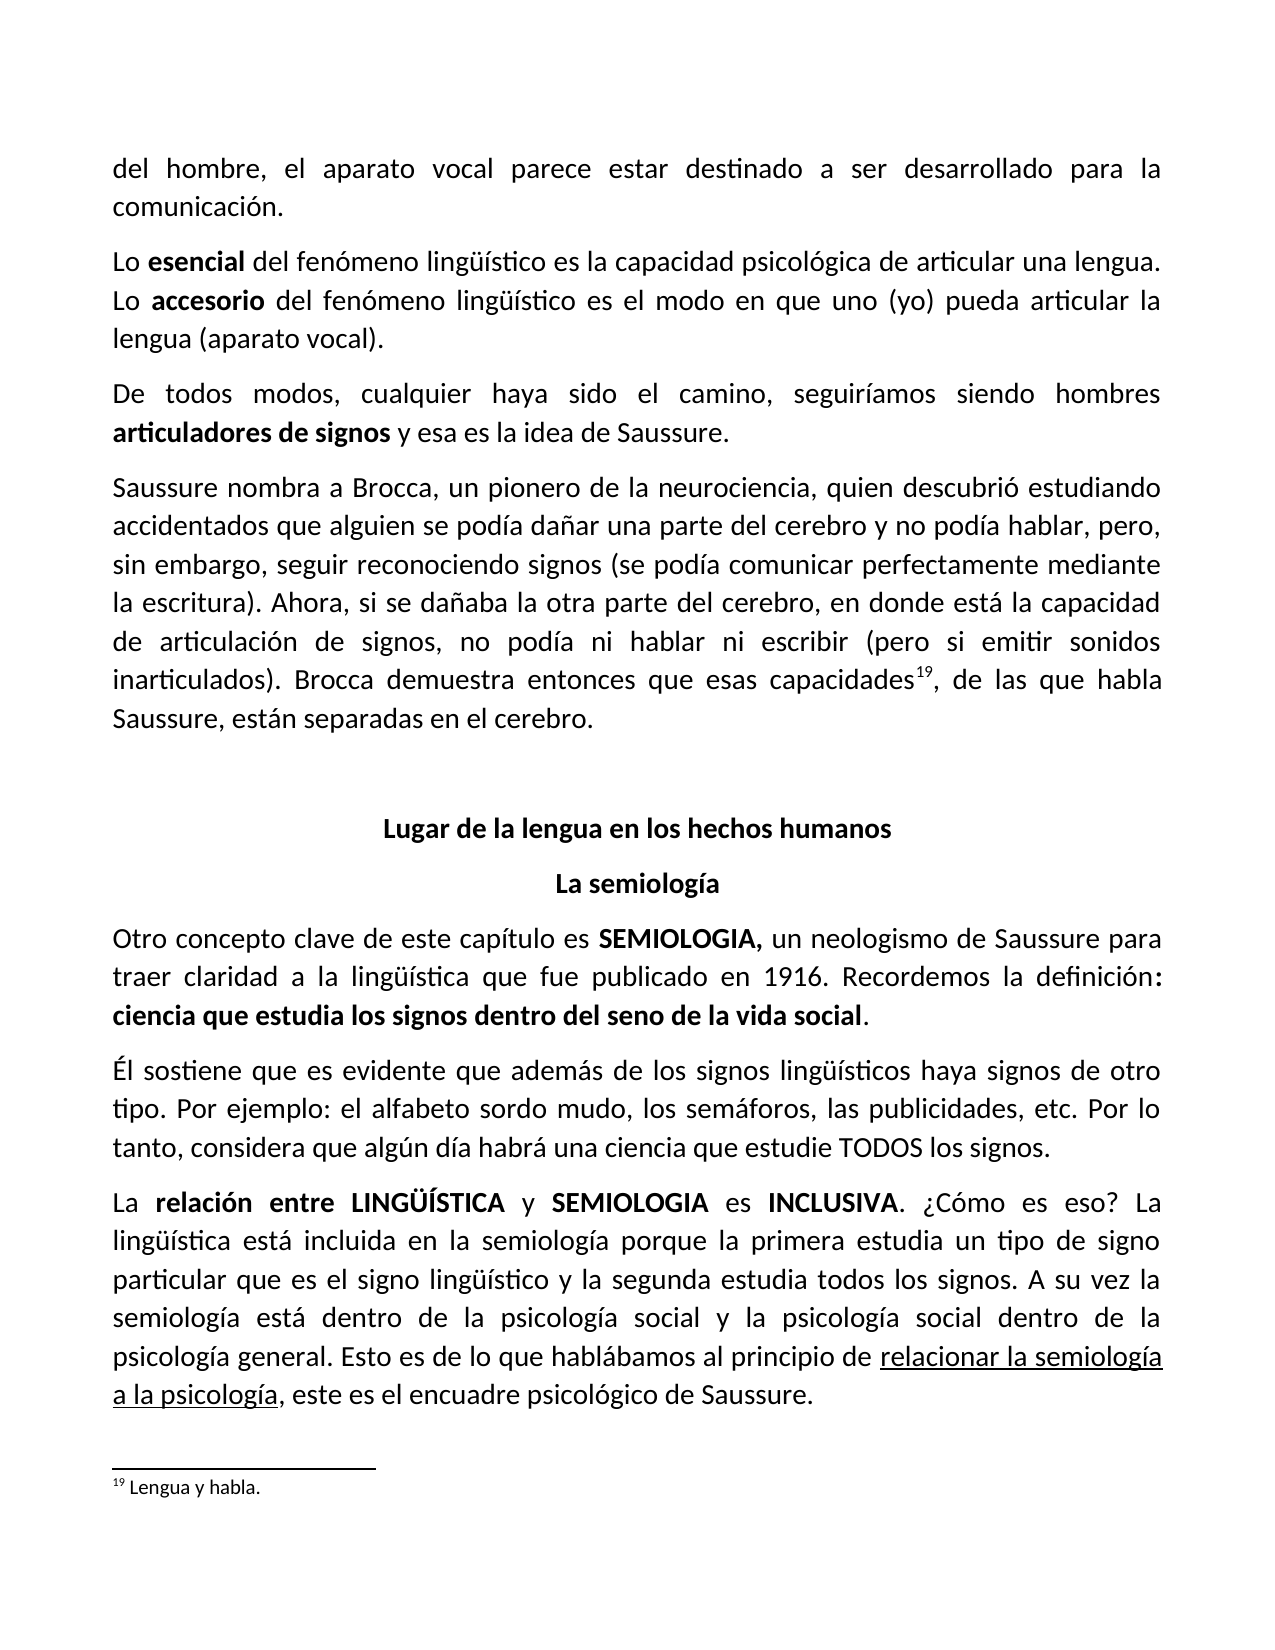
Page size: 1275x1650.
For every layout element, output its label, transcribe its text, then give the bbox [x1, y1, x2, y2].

text Otro concepto clave de este capítulo es SEMIOLOGIA, un neologismo de Saussure para traer claridad a la lingüística que fue publicado en 1916. Recordemos la definición: ciencia que estudia los signos dentro del seno de la vida social. [112, 920, 1162, 1033]
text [112, 150, 1162, 224]
text De todos modos, cualquier haya sido el camino, seguiríamos siendo hombres articuladores de signos y esa es la idea de Saussure. [112, 376, 1162, 449]
text Él sostiene que es evidente que además de los signos lingüísticos haya signos de otro tipo. Por ejemplo: el alfabeto sordo mudo, los semáforos, las publicidades, etc. Por lo tanto, considera que algún día habrá una ciencia que estudie TODOS los signos. [112, 1052, 1162, 1164]
text Lo esencial del fenómeno lingüístico es la capacidad psicológica de articular una lengua. Lo accesorio del fenómeno lingüístico es el modo en que uno (yo) pueda articular la lengua (aparato vocal). [112, 243, 1162, 356]
text Lugar de la lengua en los hechos humanos [112, 810, 1162, 846]
text Saussure nombra a Brocca, un pionero de la neurociencia, quien descubrió estudiando accidentados que alguien se podía dañar una parte del cerebro y no podía hablar, pero, sin embargo, seguir reconociendo signos (se podía comunicar perfectamente mediante la escritura). Ahora, si se dañaba la otra parte del cerebro, en donde está la capacidad de articulación de signos, no podía ni hablar ni escribir (pero si emitir sonidos inarticulados). Brocca demuestra entonces que esas capacidades, de las que habla Saussure, están separadas en el cerebro. [112, 469, 1162, 735]
text La relación entre LINGÜÍSTICA y SEMIOLOGIA es INCLUSIVA. ¿Cómo es eso? La lingüística está incluida en la semiología porque la primera estudia un tipo de signo particular que es el signo lingüístico y la segunda estudia todos los signos. A su vez la semiología está dentro de la psicología social y la psicología social dentro de la psicología general. Esto es de lo que hablábamos al principio de relacionar la semiología a la psicología, este es el encuadre psicológico de Saussure. [112, 1184, 1162, 1412]
text La semiología [112, 865, 1162, 901]
